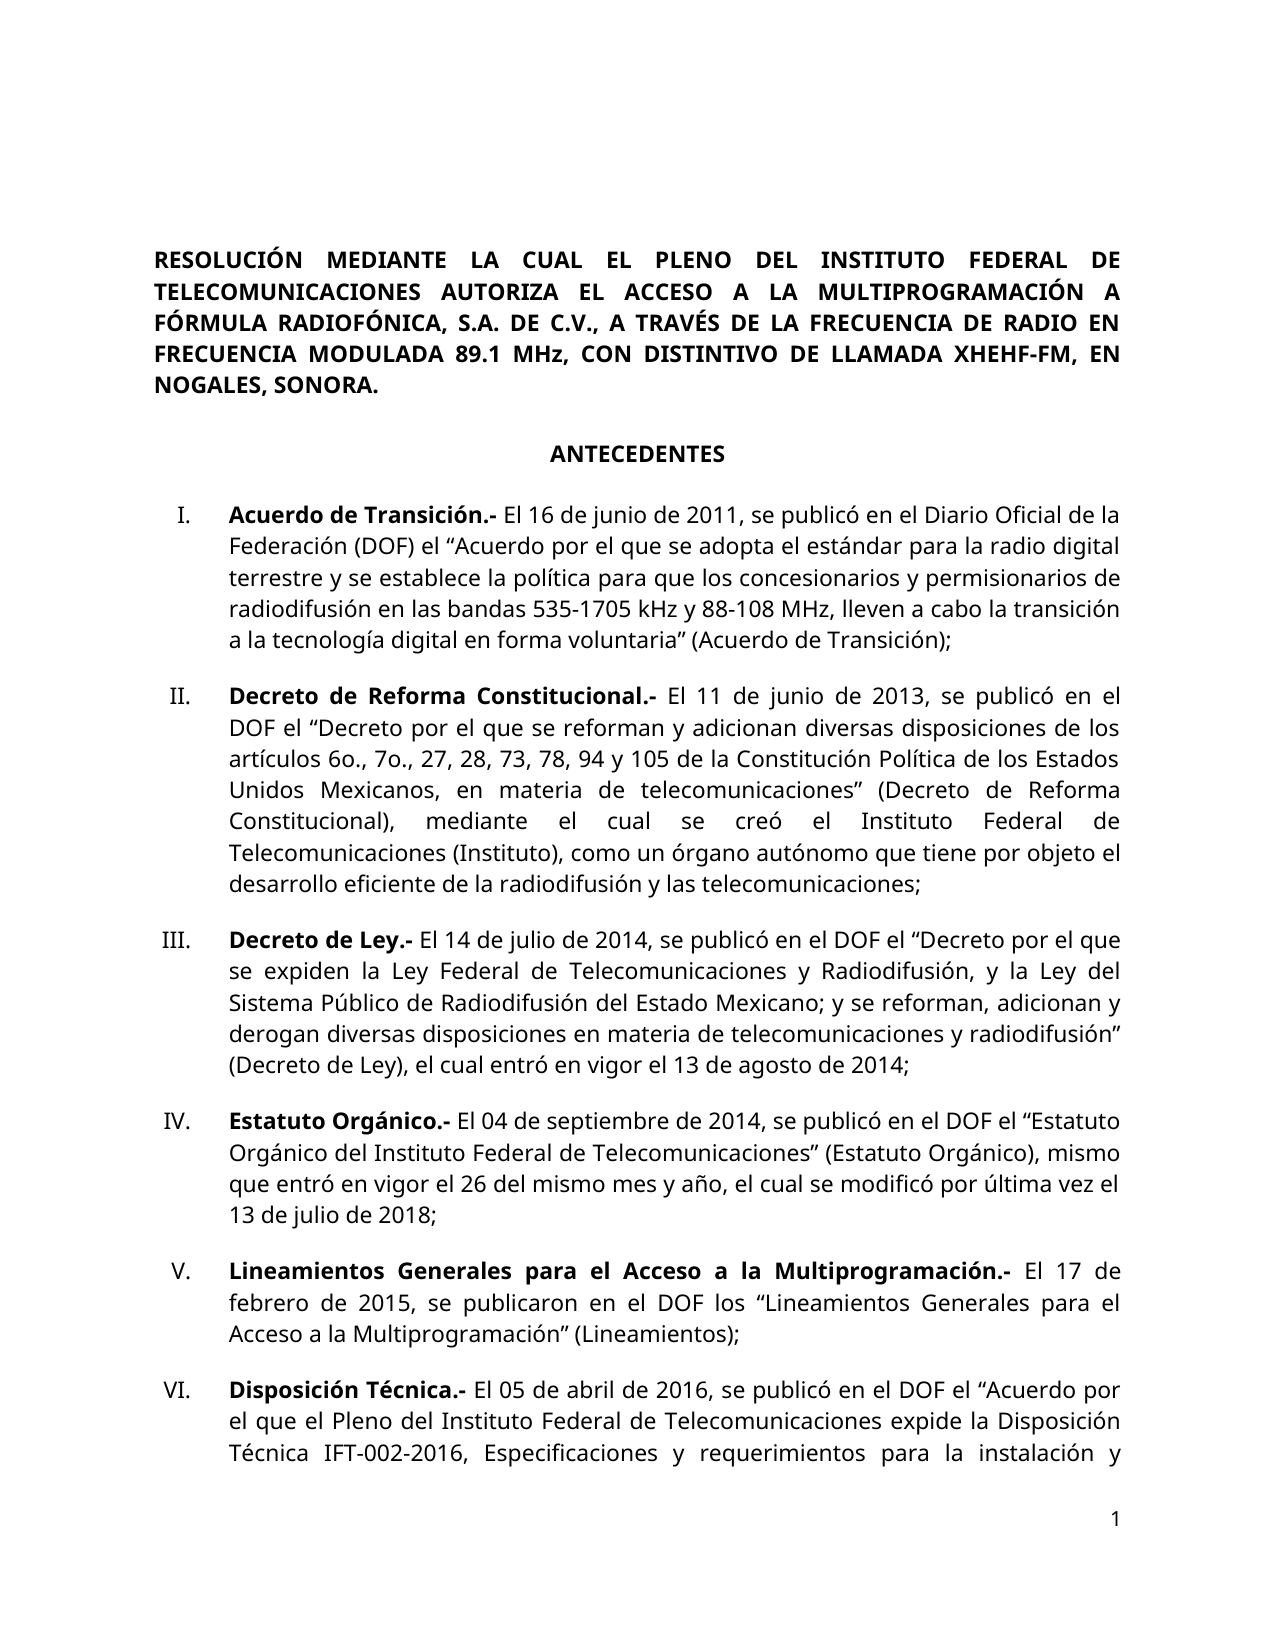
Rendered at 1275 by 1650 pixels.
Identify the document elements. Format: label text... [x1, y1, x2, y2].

list Decreto de Ley.- El 14 de julio de 2014, se publicó en el DOF el “Decreto por el que se expiden la Ley Federal de Telecomunicaciones y Radiodifusión, y la Ley del Sistema Público de Radiodifusión del Estado Mexicano; y se reforman, adicionan y derogan diversas disposiciones en materia de telecomunicaciones y radiodifusión” (Decreto de Ley), el cual entró en vigor el 13 de agosto de 2014; [191, 924, 1121, 1080]
subtitle ANTECEDENTES [153, 438, 1121, 469]
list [191, 1374, 1121, 1468]
list Decreto de Reforma Constitucional.- El 11 de junio de 2013, se publicó en el DOF el “Decreto por el que se reforman y adicionan diversas disposiciones de los artículos 6o., 7o., 27, 28, 73, 78, 94 y 105 de la Constitución Política de los Estados Unidos Mexicanos, en materia de telecomunicaciones” (Decreto de Reforma Constitucional), mediante el cual se creó el Instituto Federal de Telecomunicaciones (Instituto), como un órgano autónomo que tiene por objeto el desarrollo eficiente de la radiodifusión y las telecomunicaciones; [191, 680, 1121, 899]
list Estatuto Orgánico.- El 04 de septiembre de 2014, se publicó en el DOF el “Estatuto Orgánico del Instituto Federal de Telecomunicaciones” (Estatuto Orgánico), mismo que entró en vigor el 26 del mismo mes y año, el cual se modificó por última vez el 13 de julio de 2018; [191, 1105, 1121, 1230]
subtitle RESOLUCIÓN MEDIANTE LA CUAL EL PLENO DEL INSTITUTO FEDERAL DE TELECOMUNICACIONES AUTORIZA EL ACCESO A LA MULTIPROGRAMACIÓN A FÓRMULA RADIOFÓNICA, S.A. DE C.V., A TRAVÉS DE LA FRECUENCIA DE RADIO EN FRECUENCIA MODULADA 89.1 MHz, CON DISTINTIVO DE LLAMADA XHEHF-FM, EN NOGALES, SONORA. [153, 244, 1121, 401]
list Lineamientos Generales para el Acceso a la Multiprogramación.- El 17 de febrero de 2015, se publicaron en el DOF los “Lineamientos Generales para el Acceso a la Multiprogramación” (Lineamientos); [191, 1255, 1121, 1349]
list Acuerdo de Transición.- El 16 de junio de 2011, se publicó en el Diario Oficial de la Federación (DOF) el “Acuerdo por el que se adopta el estándar para la radio digital terrestre y se establece la política para que los concesionarios y permisionarios de radiodifusión en las bandas 535-1705 kHz y 88-108 MHz, lleven a cabo la transición a la tecnología digital en forma voluntaria” (Acuerdo de Transición); [191, 499, 1121, 655]
